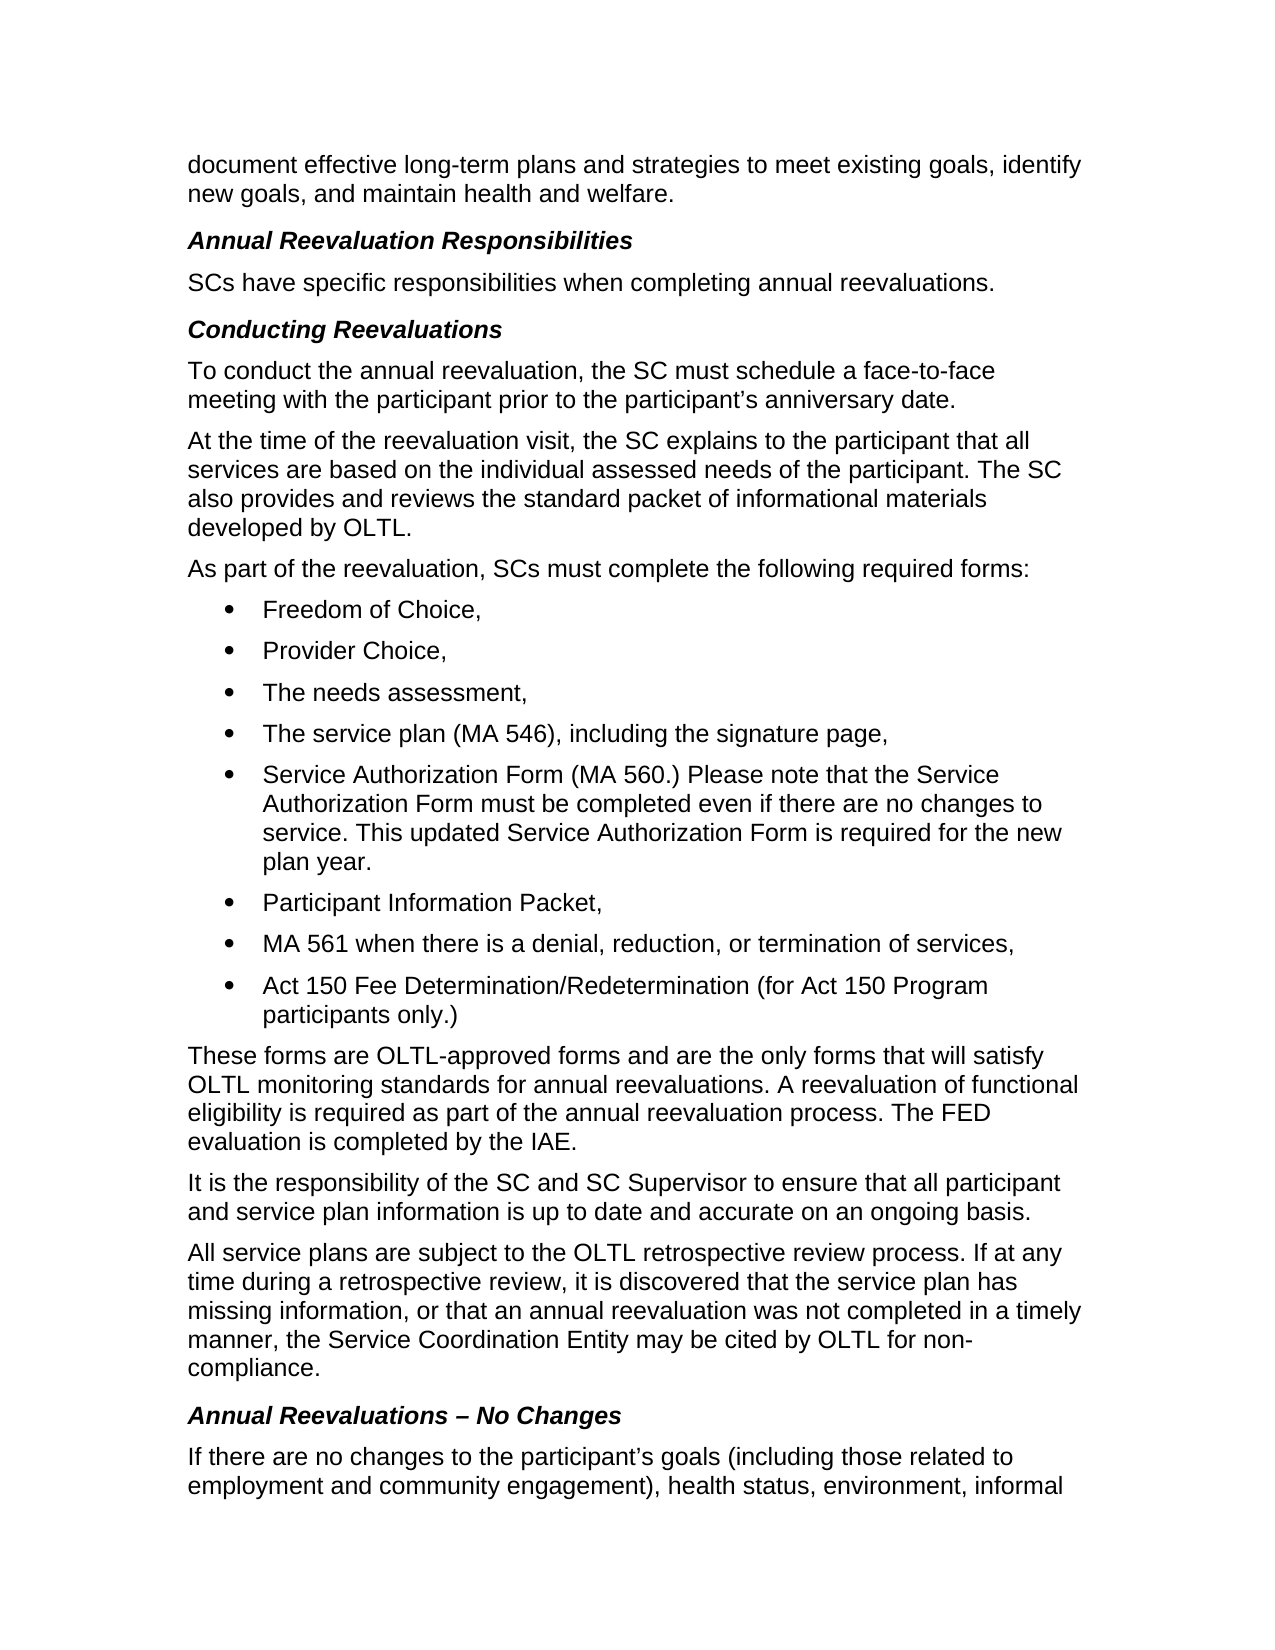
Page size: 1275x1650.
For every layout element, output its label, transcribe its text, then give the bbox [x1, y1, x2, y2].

subtitle Annual Reevaluation Responsibilities [187, 226, 1087, 255]
text It is the responsibility of the SC and SC Supervisor to ensure that all participant and service plan information is up to date and accurate on an ongoing basis. [187, 1168, 1087, 1226]
text SCs have specific responsibilities when completing annual reevaluations. [187, 267, 1087, 296]
list Act 150 Fee Determination/Redetermination (for Act 150 Program participants only.) [225, 971, 1087, 1028]
text These forms are OLTL-approved forms and are the only forms that will satisfy OLTL monitoring standards for annual reevaluations. A reevaluation of functional eligibility is required as part of the annual reevaluation process. The FED evaluation is completed by the IAE. [187, 1041, 1087, 1156]
list MA 561 when there is a denial, reduction, or termination of services, [225, 929, 1087, 958]
text To conduct the annual reevaluation, the SC must schedule a face-to-face meeting with the participant prior to the participant’s anniversary date. [187, 356, 1087, 414]
list Participant Information Packet, [225, 888, 1087, 917]
list Service Authorization Form (MA 560.) Please note that the Service Authorization Form must be completed even if there are no changes to service. This updated Service Authorization Form is required for the new plan year. [225, 760, 1087, 876]
text All service plans are subject to the OLTL retrospective review process. If at any time during a retrospective review, it is discovered that the service plan has missing information, or that an annual reevaluation was not completed in a timely manner, the Service Coordination Entity may be cited by OLTL for non-compliance. [187, 1238, 1087, 1382]
list The service plan (MA 546), including the signature page, [225, 719, 1087, 748]
text As part of the reevaluation, SCs must complete the following required forms: [187, 554, 1087, 582]
subtitle Annual Reevaluations – No Changes [187, 1401, 1087, 1429]
list The needs assessment, [225, 678, 1087, 707]
list Freedom of Choice, [225, 595, 1087, 624]
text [187, 150, 1087, 207]
subtitle Conducting Reevaluations [187, 315, 1087, 344]
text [187, 1442, 1087, 1499]
list Provider Choice, [225, 636, 1087, 665]
text At the time of the reevaluation visit, the SC explains to the participant that all services are based on the individual assessed needs of the participant. The SC also provides and reviews the standard packet of informational materials developed by OLTL. [187, 426, 1087, 541]
